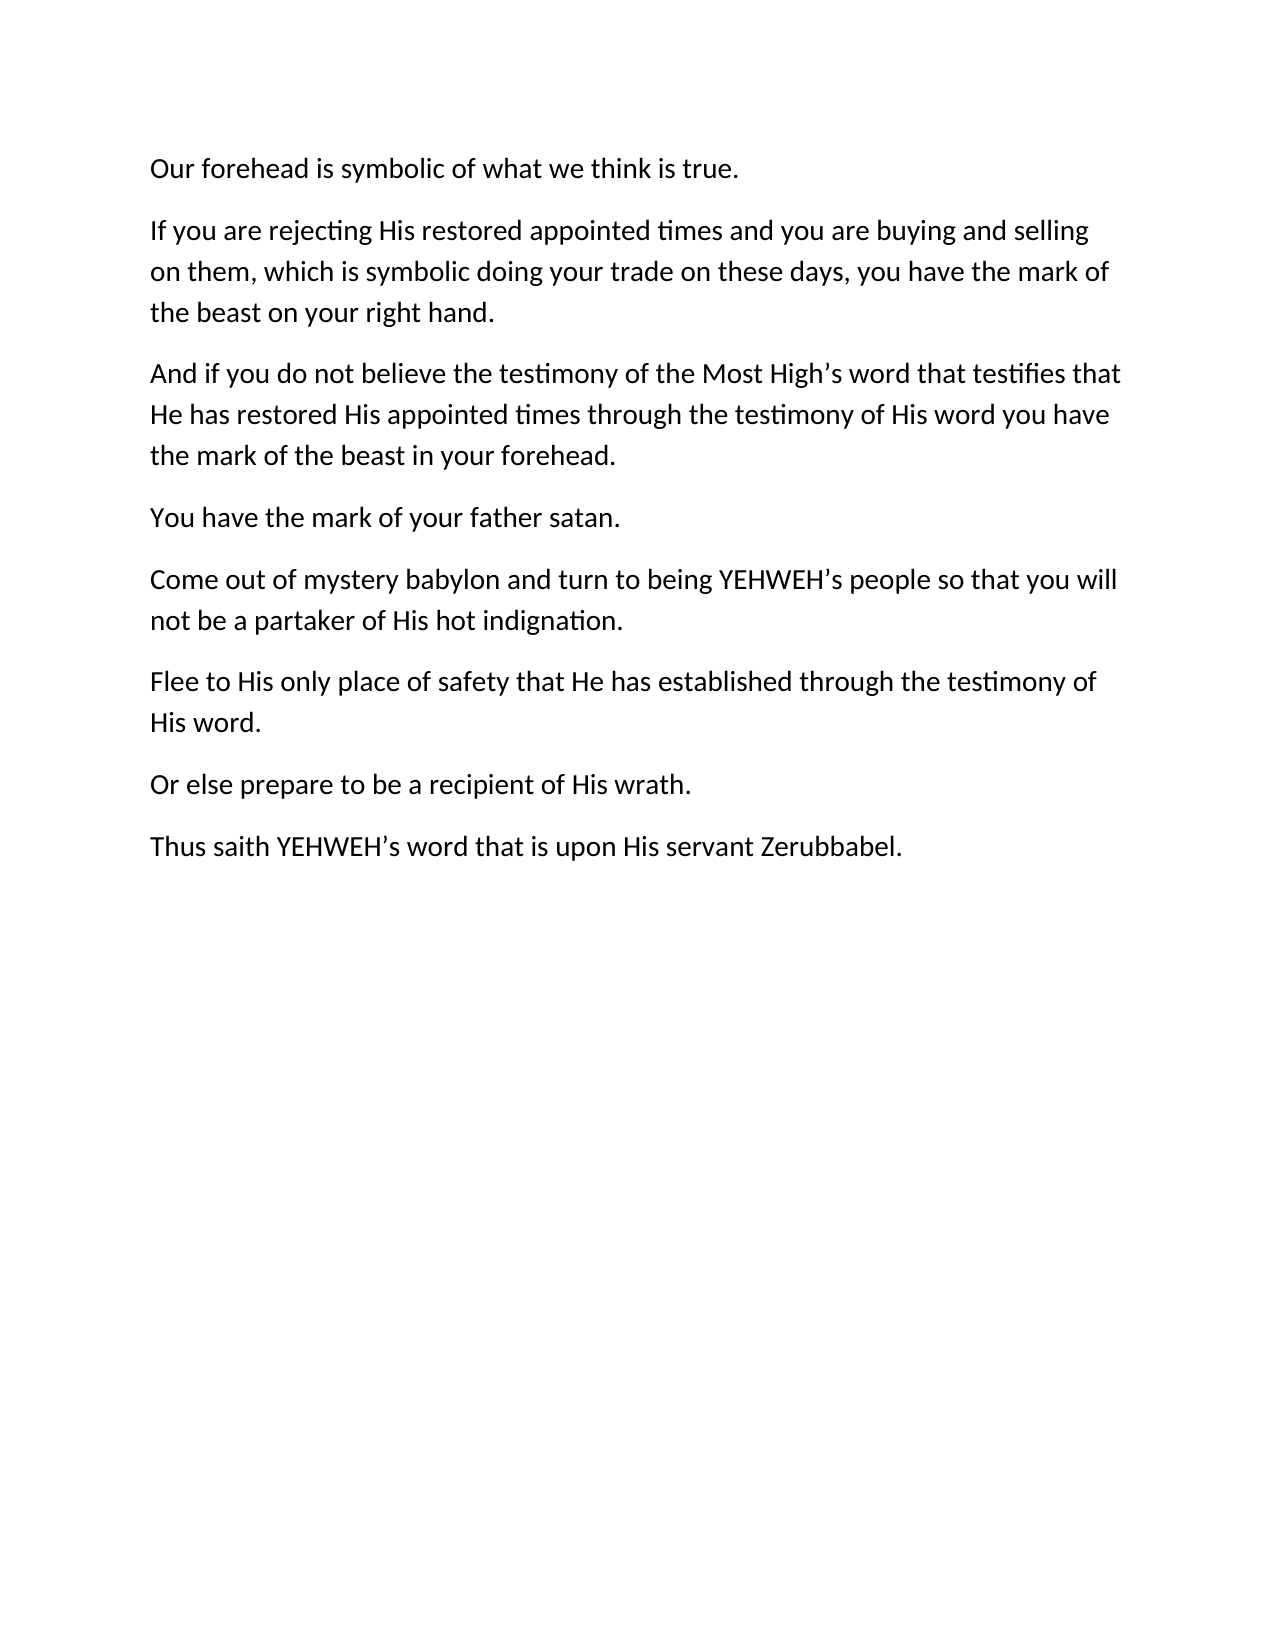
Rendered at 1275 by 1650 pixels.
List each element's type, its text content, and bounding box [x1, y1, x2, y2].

text Thus saith YEHWEH’s word that is upon His servant Zerubbabel. [150, 828, 1125, 864]
text Or else prepare to be a recipient of His wrath. [150, 766, 1125, 802]
text You have the mark of your father satan. [150, 499, 1125, 535]
text Our forehead is symbolic of what we think is true. [150, 150, 1125, 186]
text Flee to His only place of safety that He has established through the testimony of His word. [150, 663, 1125, 740]
text And if you do not believe the testimony of the Most High’s word that testifies that He has restored His appointed times through the testimony of His word you have the mark of the beast in your forehead. [150, 355, 1125, 473]
text Come out of mystery babylon and turn to being YEHWEH’s people so that you will not be a partaker of His hot indignation. [150, 561, 1125, 637]
text If you are rejecting His restored appointed times and you are buying and selling on them, which is symbolic doing your trade on these days, you have the mark of the beast on your right hand. [150, 212, 1125, 329]
